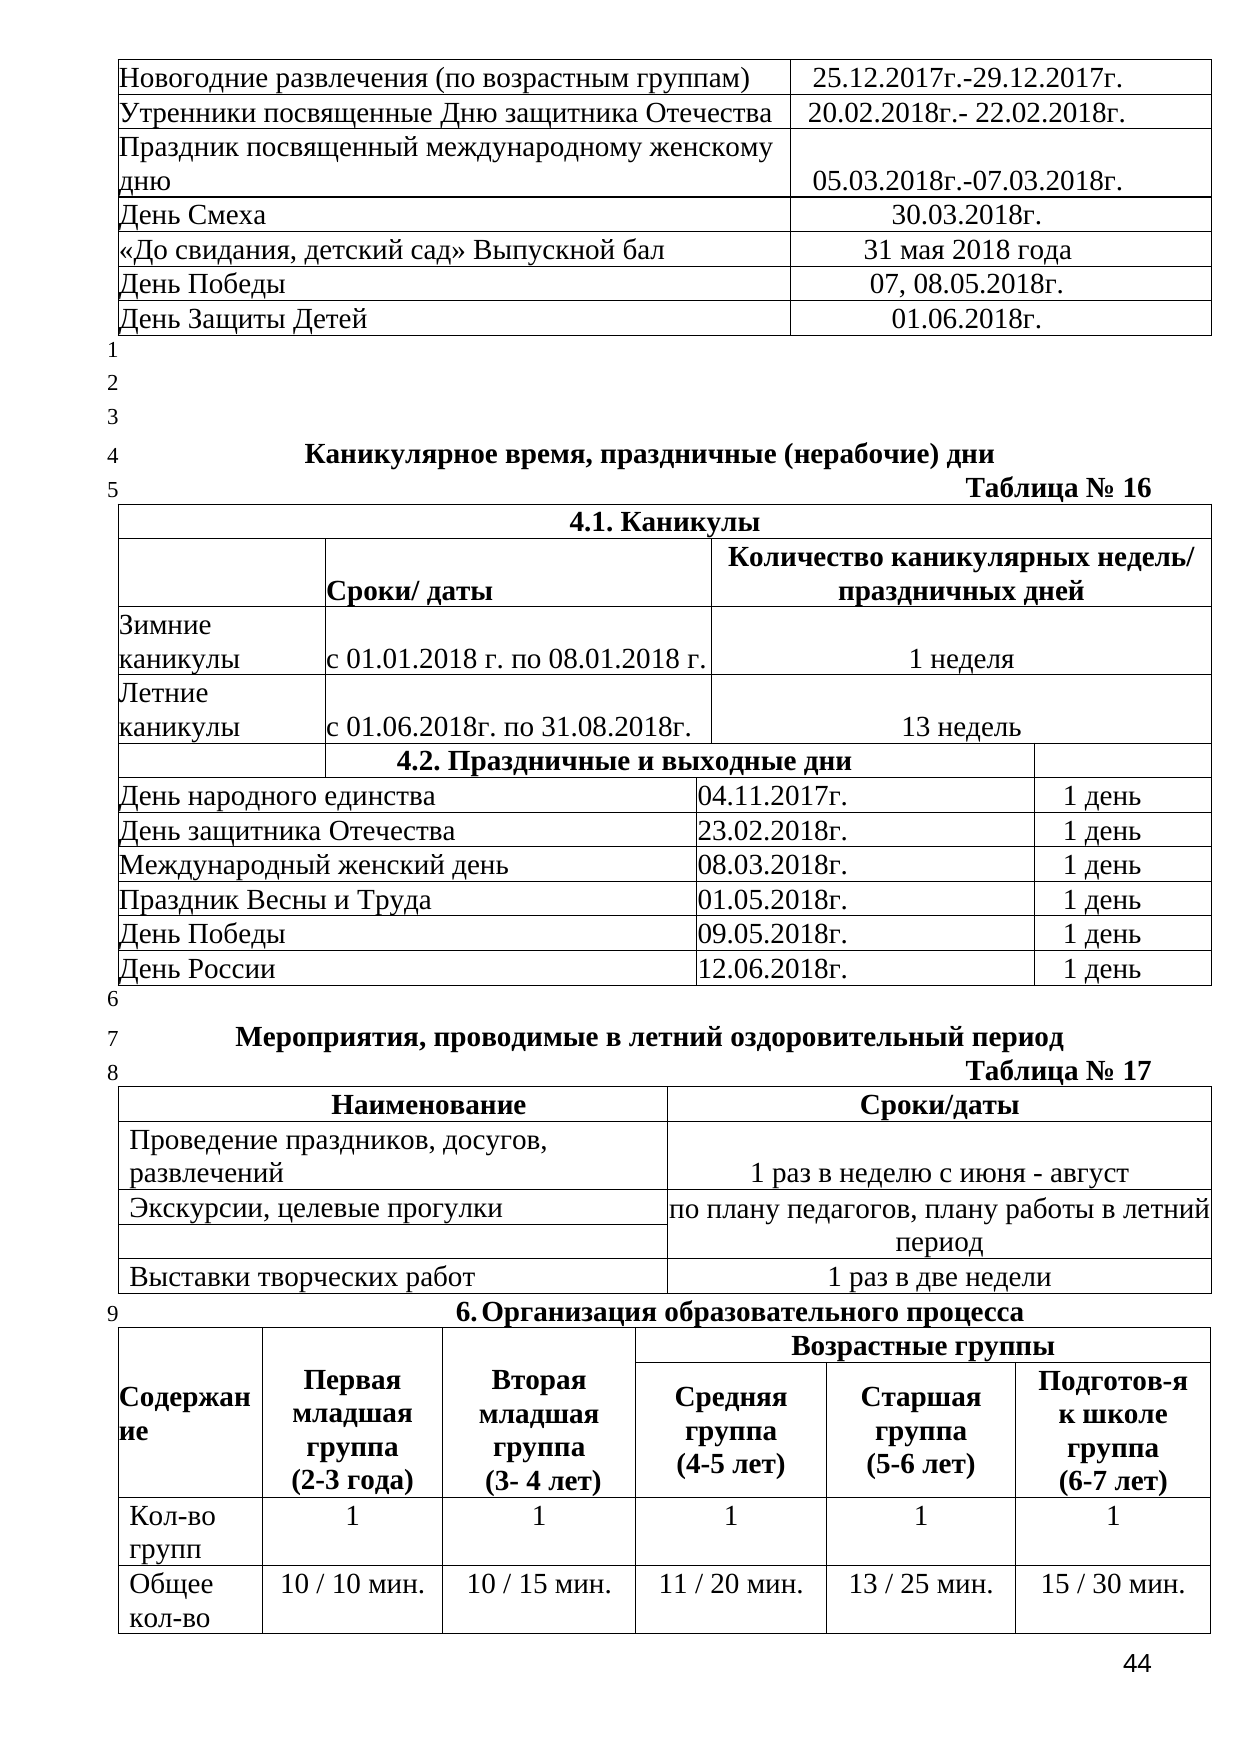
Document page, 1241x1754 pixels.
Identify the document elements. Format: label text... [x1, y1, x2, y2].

table_cell День Победы [119, 267, 790, 300]
table_cell Международный женский день [119, 847, 696, 881]
table_cell 25.12.2017г.-29.12.2017г. [791, 60, 1211, 94]
table_cell Экскурсии, целевые прогулки [119, 1190, 667, 1223]
text Каникулярное время, праздничные (нерабочие) дни [148, 436, 1152, 470]
table_cell День Смеха [119, 198, 790, 231]
table_header Сроки/даты [668, 1087, 1211, 1121]
table_cell Старшая группа (5-6 лет) [827, 1363, 1015, 1497]
table_cell 08.03.2018г. [697, 847, 1034, 881]
text Таблица № 17 [148, 1053, 1152, 1086]
table_cell 10 / 15 мин. [443, 1566, 635, 1633]
table_cell 1 [263, 1498, 442, 1565]
table_cell 1 день [1035, 916, 1211, 950]
table_cell с 01.06.2018г. по 31.08.2018г. [326, 675, 711, 742]
table_cell 1 раз в две недели [668, 1259, 1211, 1293]
table_cell с 01.01.2018 г. по 08.01.2018 г. [326, 607, 711, 674]
table_cell 1 раз в неделю с июня - август [668, 1122, 1211, 1189]
table_cell 04.11.2017г. [697, 778, 1034, 812]
table_cell 12.06.2018г. [697, 951, 1034, 984]
table_cell Летние каникулы [119, 675, 325, 742]
table_cell День России [119, 951, 696, 984]
table_cell Сроки/ даты [326, 539, 711, 606]
table_cell Новогодние развлечения (по возрастным группам) [119, 60, 790, 94]
table_cell 1 [1016, 1498, 1210, 1565]
table_cell 1 [827, 1498, 1015, 1565]
table_cell 05.03.2018г.-07.03.2018г. [791, 129, 1211, 196]
table_cell 1 день [1035, 951, 1211, 984]
table_cell Кол-во групп [119, 1498, 262, 1565]
table_cell 10 / 10 мин. [263, 1566, 442, 1633]
table_cell 13 недель [712, 675, 1211, 742]
list Организация образовательного процесса [456, 1294, 1152, 1327]
table_cell 09.05.2018г. [697, 916, 1034, 950]
table_cell 23.02.2018г. [697, 813, 1034, 846]
table_cell Выставки творческих работ [119, 1259, 667, 1293]
table_cell 30.03.2018г. [791, 198, 1211, 231]
table_header Вторая младшая группа (3- 4 лет) [443, 1328, 635, 1497]
table_cell [119, 539, 325, 606]
table_cell Утренники посвященные Дню защитника Отечества [119, 95, 790, 128]
table_cell 1 день [1035, 847, 1211, 881]
table_header Наименование [119, 1087, 667, 1121]
table_cell 1 [636, 1498, 826, 1565]
table_header 4.1. Каникулы [119, 505, 1211, 538]
table_cell 15 / 30 мин. [1016, 1566, 1210, 1633]
table_header Первая младшая группа (2-3 года) [263, 1328, 442, 1497]
table_header Содержание [119, 1328, 262, 1497]
table_cell 13 / 25 мин. [827, 1566, 1015, 1633]
table_cell Средняя группа (4-5 лет) [636, 1363, 826, 1497]
text Мероприятия, проводимые в летний оздоровительный период [148, 1019, 1152, 1053]
table_cell 1 день [1035, 882, 1211, 915]
table_cell 4.2. Праздничные и выходные дни [326, 744, 1034, 777]
table_cell Праздник посвященный международному женскому дню [119, 129, 790, 196]
table_header Возрастные группы [636, 1328, 1210, 1362]
table_cell 01.06.2018г. [791, 301, 1211, 335]
table_cell 1 неделя [712, 607, 1211, 674]
table_cell 20.02.2018г.- 22.02.2018г. [791, 95, 1211, 128]
table_cell Проведение праздников, досугов, развлечений [119, 1122, 667, 1189]
table_cell 1 [443, 1498, 635, 1565]
table_cell [119, 1225, 667, 1258]
table_cell Количество каникулярных недель/ праздничных дней [712, 539, 1211, 606]
table_cell [1035, 744, 1211, 777]
table_cell День Победы [119, 916, 696, 950]
table_cell 1 день [1035, 813, 1211, 846]
table_cell День защитника Отечества [119, 813, 696, 846]
table_cell 11 / 20 мин. [636, 1566, 826, 1633]
table_cell 1 день [1035, 778, 1211, 812]
table_cell [119, 744, 325, 777]
table_cell Подготов-я к школе группа (6-7 лет) [1016, 1363, 1210, 1497]
table_cell 31 мая 2018 года [791, 232, 1211, 266]
text Таблица № 16 [148, 470, 1152, 503]
table_cell по плану педагогов, плану работы в летний период [668, 1190, 1211, 1258]
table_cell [119, 1566, 262, 1633]
table_cell Зимние каникулы [119, 607, 325, 674]
table_cell 07, 08.05.2018г. [791, 267, 1211, 300]
table_cell «До свидания, детский сад» Выпускной бал [119, 232, 790, 266]
table_cell 01.05.2018г. [697, 882, 1034, 915]
table_cell День Защиты Детей [119, 301, 790, 335]
table_cell День народного единства [119, 778, 696, 812]
table_cell Праздник Весны и Труда [119, 882, 696, 915]
